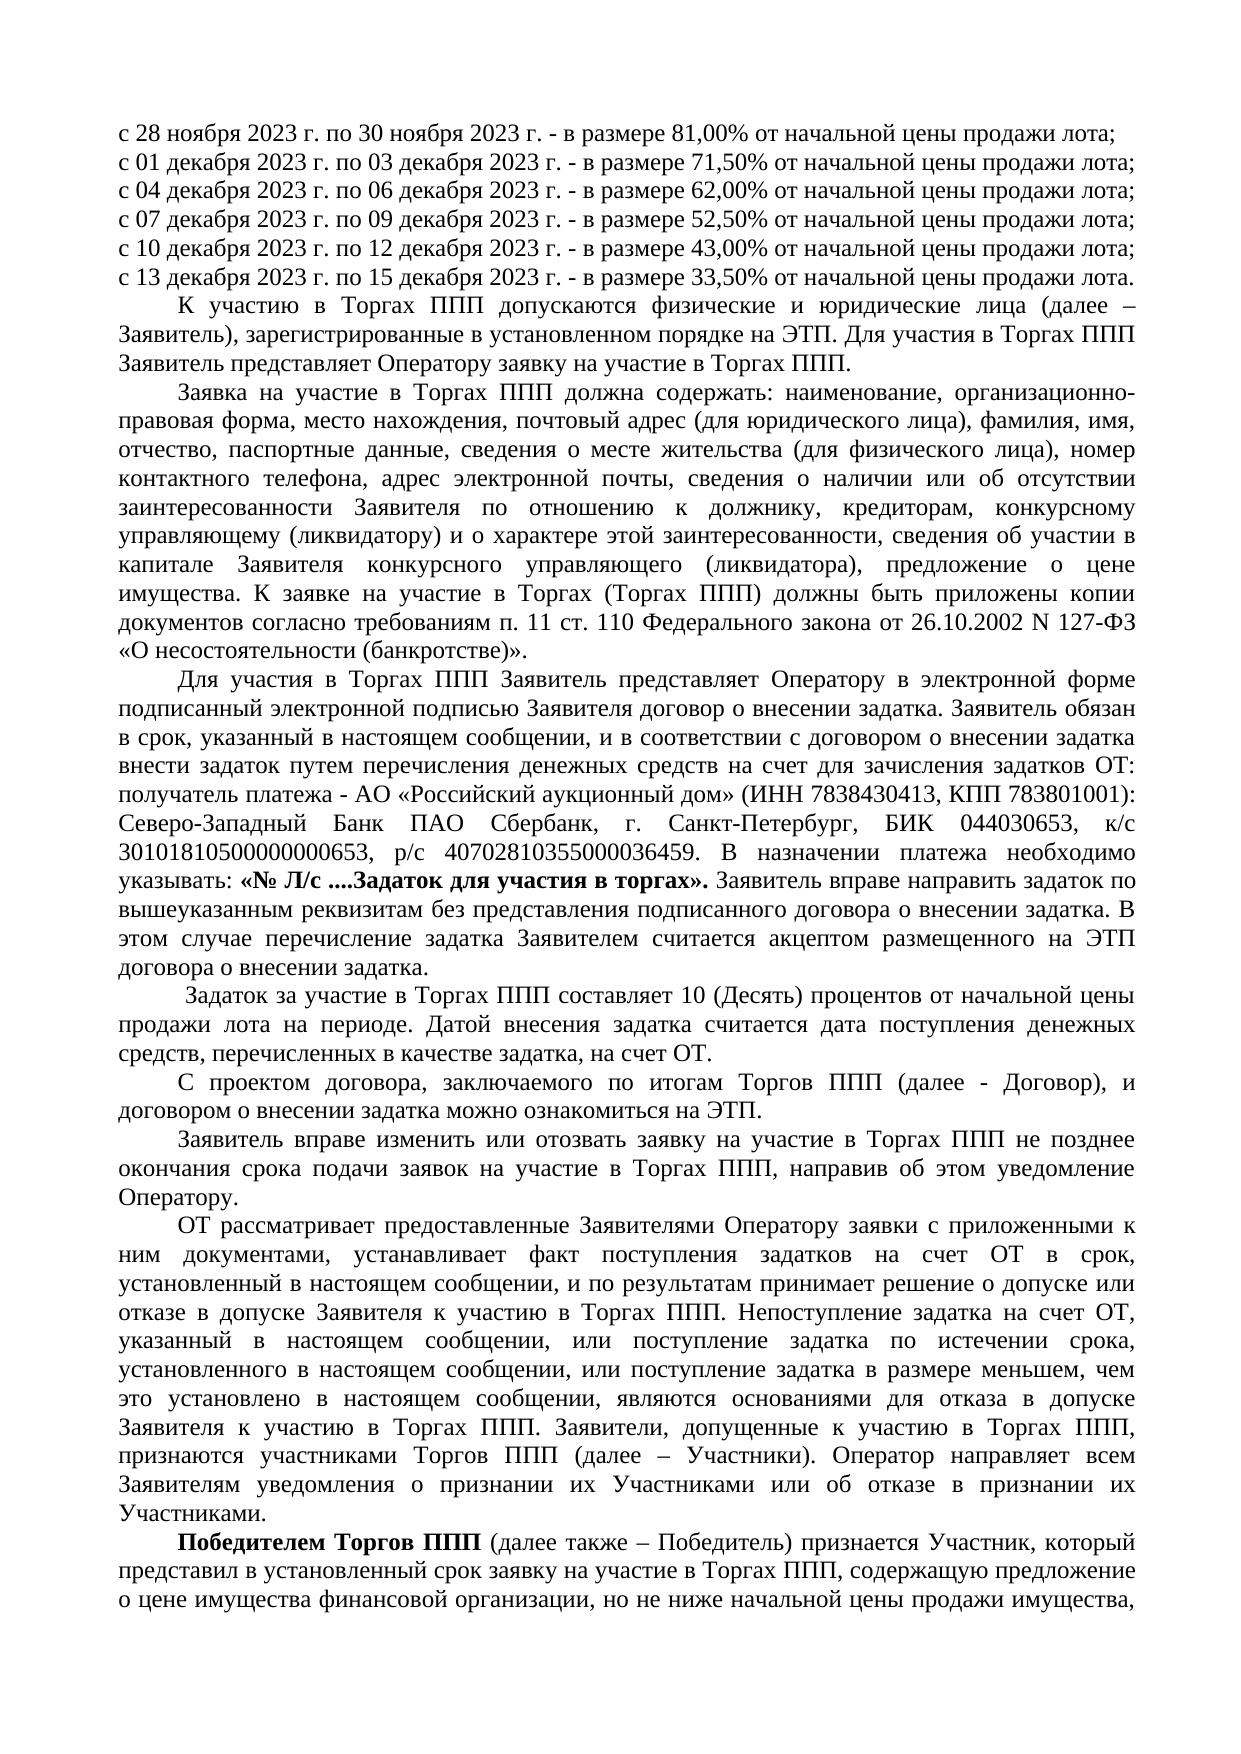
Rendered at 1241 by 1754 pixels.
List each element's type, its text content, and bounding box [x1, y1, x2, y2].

text С проектом договора, заключаемого по итогам Торгов ППП (далее - Договор), и договором о внесении задатка можно ознакомиться на ЭТП. [118, 1067, 1137, 1124]
text с 01 декабря 2023 г. по 03 декабря 2023 г. - в размере 71,50% от начальной цены продажи лота; [118, 147, 1137, 176]
text с 04 декабря 2023 г. по 06 декабря 2023 г. - в размере 62,00% от начальной цены продажи лота; [118, 176, 1137, 204]
text Заявка на участие в Торгах ППП должна содержать: наименование, организационно-правовая форма, место нахождения, почтовый адрес (для юридического лица), фамилия, имя, отчество, паспортные данные, сведения о месте жительства (для физического лица), номер контактного телефона, адрес электронной почты, сведения о наличии или об отсутствии заинтересованности Заявителя по отношению к должнику, кредиторам, конкурсному управляющему (ликвидатору) и о характере этой заинтересованности, сведения об участии в капитале Заявителя конкурсного управляющего (ликвидатора), предложение о цене имущества. К заявке на участие в Торгах (Торгах ППП) должны быть приложены копии документов согласно требованиям п. 11 ст. 110 Федерального закона от 26.10.2002 N 127-ФЗ «О несостоятельности (банкротстве)». [118, 377, 1137, 664]
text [118, 1527, 1137, 1613]
text ОТ рассматривает предоставленные Заявителями Оператору заявки с приложенными к ним документами, устанавливает факт поступления задатков на счет ОТ в срок, установленный в настоящем сообщении, и по результатам принимает решение о допуске или отказе в допуске Заявителя к участию в Торгах ППП. Непоступление задатка на счет ОТ, указанный в настоящем сообщении, или поступление задатка по истечении срока, установленного в настоящем сообщении, или поступление задатка в размере меньшем, чем это установлено в настоящем сообщении, являются основаниями для отказа в допуске Заявителя к участию в Торгах ППП. Заявители, допущенные к участию в Торгах ППП, признаются участниками Торгов ППП (далее – Участники). Оператор направляет всем Заявителям уведомления о признании их Участниками или об отказе в признании их Участниками. [118, 1211, 1137, 1527]
text с 07 декабря 2023 г. по 09 декабря 2023 г. - в размере 52,50% от начальной цены продажи лота; [118, 204, 1137, 233]
text с 10 декабря 2023 г. по 12 декабря 2023 г. - в размере 43,00% от начальной цены продажи лота; [118, 233, 1137, 262]
text с 13 декабря 2023 г. по 15 декабря 2023 г. - в размере 33,50% от начальной цены продажи лота. [118, 262, 1137, 291]
text с 28 ноября 2023 г. по 30 ноября 2023 г. - в размере 81,00% от начальной цены продажи лота; [118, 118, 1137, 147]
text Заявитель вправе изменить или отозвать заявку на участие в Торгах ППП не позднее окончания срока подачи заявок на участие в Торгах ППП, направив об этом уведомление Оператору. [118, 1124, 1137, 1211]
text К участию в Торгах ППП допускаются физические и юридические лица (далее – Заявитель), зарегистрированные в установленном порядке на ЭТП. Для участия в Торгах ППП Заявитель представляет Оператору заявку на участие в Торгах ППП. [118, 291, 1137, 377]
text Задаток за участие в Торгах ППП составляет 10 (Десять) процентов от начальной цены продажи лота на периоде. Датой внесения задатка считается дата поступления денежных средств, перечисленных в качестве задатка, на счет ОТ. [118, 981, 1137, 1067]
text Для участия в Торгах ППП Заявитель представляет Оператору в электронной форме подписанный электронной подписью Заявителя договор о внесении задатка. Заявитель обязан в срок, указанный в настоящем сообщении, и в соответствии с договором о внесении задатка внести задаток путем перечисления денежных средств на счет для зачисления задатков ОТ: получатель платежа - АО «Российский аукционный дом» (ИНН 7838430413, КПП 783801001): Северо-Западный Банк ПАО Сбербанк, г. Санкт-Петербург, БИК 044030653, к/с 30101810500000000653, р/с 40702810355000036459. В назначении платежа необходимо указывать: «№ Л/с ....Задаток для участия в торгах». Заявитель вправе направить задаток по вышеуказанным реквизитам без представления подписанного договора о внесении задатка. В этом случае перечисление задатка Заявителем считается акцептом размещенного на ЭТП договора о внесении задатка. [118, 664, 1137, 981]
